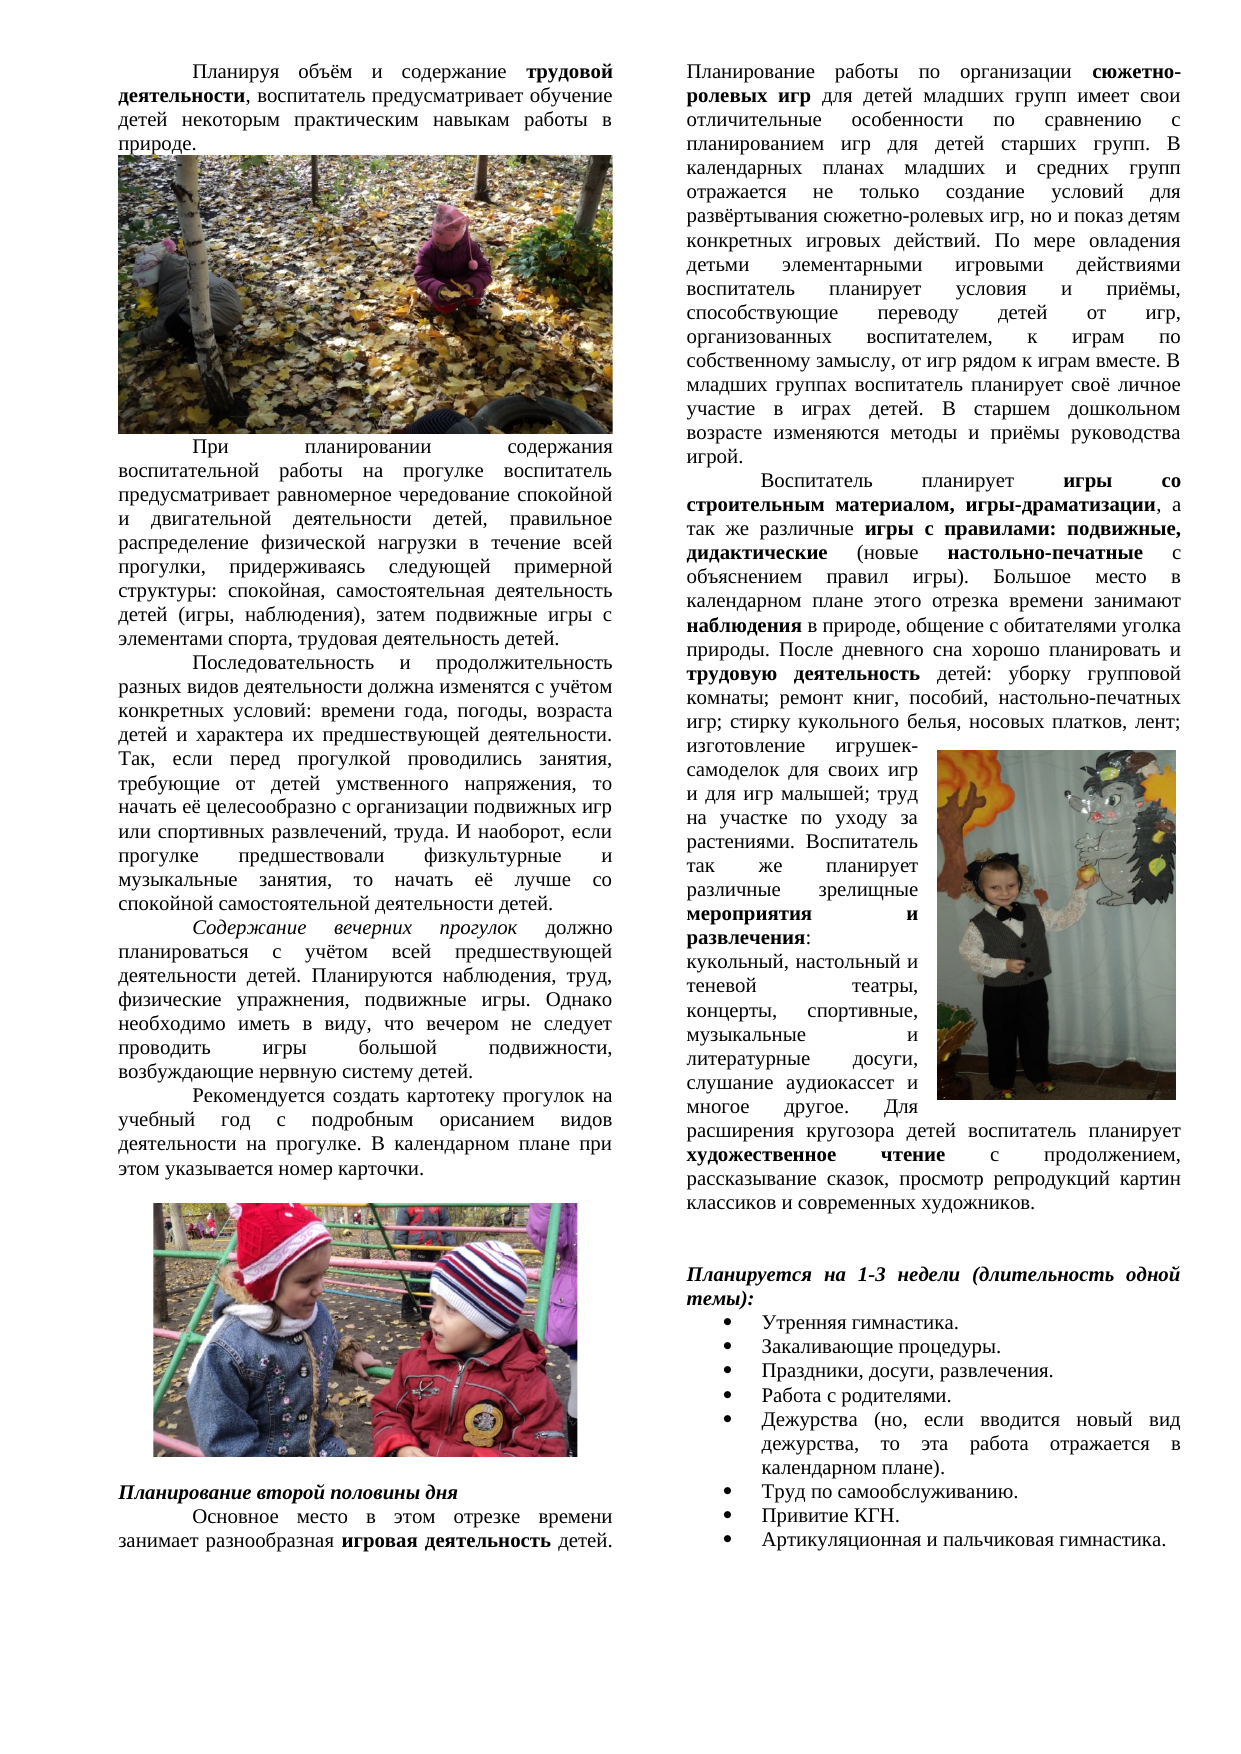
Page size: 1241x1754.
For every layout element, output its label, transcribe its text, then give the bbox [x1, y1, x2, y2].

list Артикуляционная и пальчиковая гимнастика. [724, 1527, 1181, 1551]
text Содержание вечерних прогулок должно планироваться с учётом всей предшествующей деятельности детей. Планируются наблюдения, труд, физические упражнения, подвижные игры. Однако необходимо иметь в виду, что вечером не следует проводить игры большой подвижности, возбуждающие нервную систему детей. [118, 915, 613, 1083]
list Дежурства (но, если вводится новый вид дежурства, то эта работа отражается в календарном плане). [724, 1407, 1181, 1479]
text Планирование второй половины дня [118, 1480, 613, 1504]
text Планируя объём и содержание трудовой деятельности, воспитатель предусматривает обучение детей некоторым практическим навыкам работы в природе. [118, 59, 613, 155]
list Труд по самообслуживанию. [724, 1479, 1181, 1503]
picture [937, 750, 1176, 1100]
text Последовательность и продолжительность разных видов деятельности должна изменятся с учётом конкретных условий: времени года, погоды, возраста детей и характера их предшествующей деятельности. Так, если перед прогулкой проводились занятия, требующие от детей умственного напряжения, то начать её целесообразно с организации подвижных игр или спортивных развлечений, труда. И наоборот, если прогулке предшествовали физкультурные и музыкальные занятия, то начать её лучше со спокойной самостоятельной деятельности детей. [118, 650, 613, 915]
list Утренняя гимнастика. [724, 1310, 1181, 1334]
text Воспитатель планирует игры со строительным материалом, игры-драматизации, а так же различные игры с правилами: подвижные, дидактические (новые настольно-печатные с объяснением правил игры). Большое место в календарном плане этого отрезка времени занимают наблюдения в природе, общение с обитателями уголка природы. После дневного сна хорошо планировать и трудовую деятельность детей: уборку групповой комнаты; ремонт книг, пособий, настольно-печатных игр; стирку кукольного белья, носовых платков, лент; изготовление игрушек-самоделок для своих игр и для игр малышей; труд на участке по уходу за растениями. Воспитатель так же планирует различные зрелищные мероприятия и развлечения: кукольный, настольный и теневой театры, концерты, спортивные, музыкальные и литературные досуги, слушание аудиокассет и многое другое. Для расширения кругозора детей воспитатель планирует художественное чтение с продолжением, рассказывание сказок, просмотр репродукций картин классиков и современных художников. [686, 468, 1181, 1214]
text При планировании содержания воспитательной работы на прогулке воспитатель предусматривает равномерное чередование спокойной и двигательной деятельности детей, правильное распределение физической нагрузки в течение всей прогулки, придерживаясь следующей примерной структуры: спокойная, самостоятельная деятельность детей (игры, наблюдения), затем подвижные игры с элементами спорта, трудовая деятельность детей. [118, 434, 613, 650]
list Привитие КГН. [724, 1503, 1181, 1527]
list Закаливающие процедуры. [724, 1334, 1181, 1358]
text Планируется на 1-3 недели (длительность одной темы): [686, 1262, 1181, 1310]
picture [153, 1203, 578, 1457]
picture [118, 155, 613, 434]
text Основное место в этом отрезке времени занимает разнообразная игровая деятельность детей. Планирование работы по организации сюжетно-ролевых игр для детей младших групп имеет свои отличительные особенности по сравнению с планированием игр для детей старших групп. В календарных планах младших и средних групп отражается не только создание условий для развёртывания сюжетно-ролевых игр, но и показ детям конкретных игровых действий. По мере овладения детьми элементарными игровыми действиями воспитатель планирует условия и приёмы, способствующие переводу детей от игр, организованных воспитателем, к играм по собственному замыслу, от игр рядом к играм вместе. В младших группах воспитатель планирует своё личное участие в играх детей. В старшем дошкольном возрасте изменяются методы и приёмы руководства игрой. [686, 59, 1181, 468]
list Работа с родителями. [724, 1382, 1181, 1407]
list Праздники, досуги, развлечения. [724, 1358, 1181, 1382]
text Рекомендуется создать картотеку прогулок на учебный год с подробным орисанием видов деятельности на прогулке. В календарном плане при этом указывается номер карточки. [118, 1083, 613, 1179]
